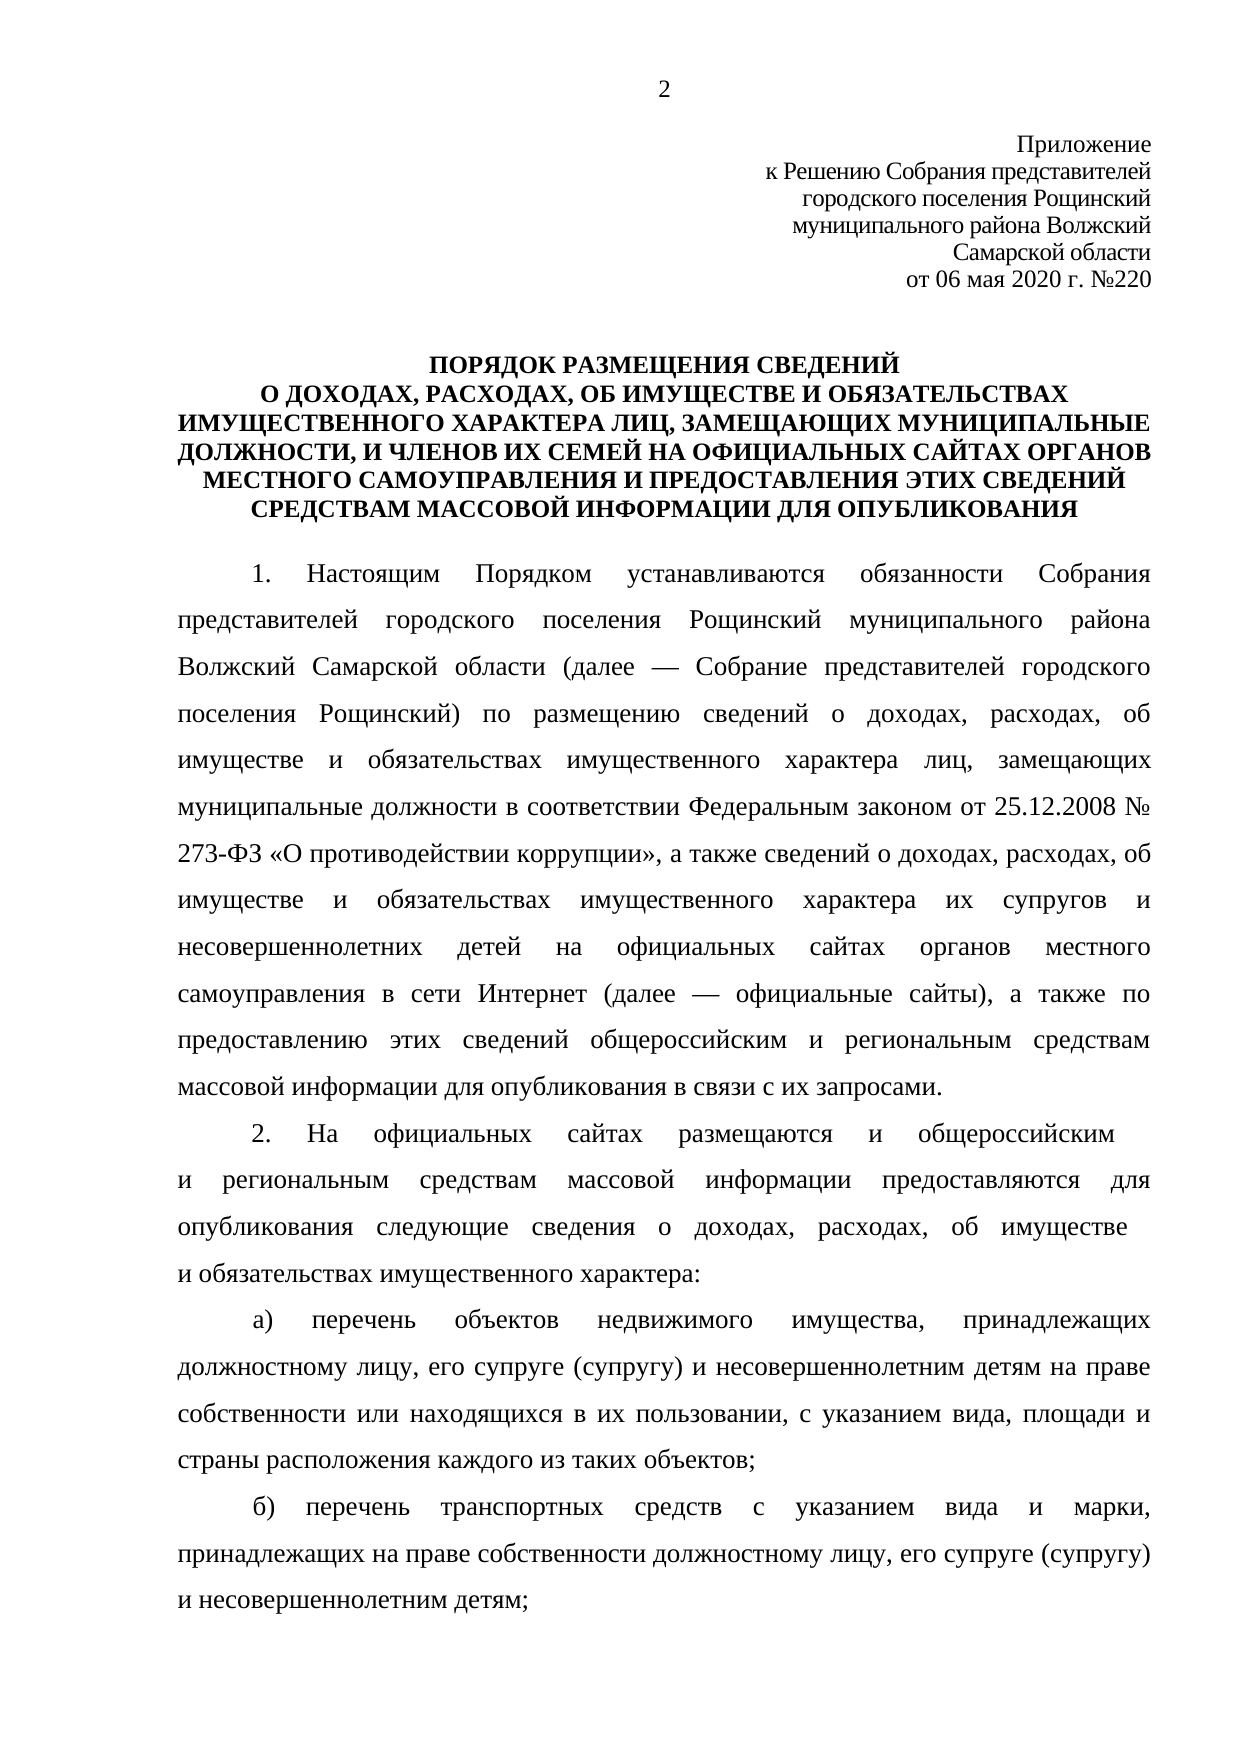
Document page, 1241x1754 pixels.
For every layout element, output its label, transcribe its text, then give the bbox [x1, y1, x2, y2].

text 2. На официальных сайтах размещаются и общероссийским и региональным средствам массовой информации предоставляются для опубликования следующие сведения о доходах, расходах, об имуществе и обязательствах имущественного характера: [177, 1117, 1152, 1288]
text Самарской области [177, 239, 1152, 266]
text а) перечень объектов недвижимого имущества, принадлежащих должностному лицу, его супруге (супругу) и несовершеннолетним детям на праве собственности или находящихся в их пользовании, с указанием вида, площади и страны расположения каждого из таких объектов; [177, 1303, 1152, 1474]
text муниципального района Волжский [177, 212, 1152, 239]
text ПОРЯДОК РАЗМЕЩЕНИЯ СВЕДЕНИЙ [177, 351, 1152, 379]
text 1. Настоящим Порядком устанавливаются обязанности Собрания представителей городского поселения Рощинский муниципального района Волжский Самарской области (далее — Собрание представителей городского поселения Рощинский) по размещению сведений о доходах, расходах, об имуществе и обязательствах имущественного характера лиц, замещающих муниципальные должности в соответствии Федеральным законом от 25.12.2008 № 273-ФЗ «О противодействии коррупции», а также сведений о доходах, расходах, об имуществе и обязательствах имущественного характера их супругов и несовершеннолетних детей на официальных сайтах органов местного самоуправления в сети Интернет (далее — официальные сайты), а также по предоставлению этих сведений общероссийским и региональным средствам массовой информации для опубликования в связи с их запросами. [177, 557, 1152, 1101]
text городского поселения Рощинский [177, 185, 1152, 212]
text от 06 мая 2020 г. №220 [177, 266, 1152, 293]
text Приложение [177, 131, 1152, 158]
text к Решению Собрания представителей [177, 158, 1152, 185]
text б) перечень транспортных средств с указанием вида и марки, принадлежащих на праве собственности должностному лицу, его супруге (супругу) и несовершеннолетним детям; [177, 1490, 1152, 1614]
text О ДОХОДАХ, РАСХОДАХ, ОБ ИМУЩЕСТВЕ И ОБЯЗАТЕЛЬСТВАХ ИМУЩЕСТВЕННОГО ХАРАКТЕРА ЛИЦ, ЗАМЕЩАЮЩИХ МУНИЦИПАЛЬНЫЕ ДОЛЖНОСТИ, И ЧЛЕНОВ ИХ СЕМЕЙ НА ОФИЦИАЛЬНЫХ САЙТАХ ОРГАНОВ МЕСТНОГО САМОУПРАВЛЕНИЯ И ПРЕДОСТАВЛЕНИЯ ЭТИХ СВЕДЕНИЙ СРЕДСТВАМ МАССОВОЙ ИНФОРМАЦИИ ДЛЯ ОПУБЛИКОВАНИЯ [177, 379, 1152, 523]
